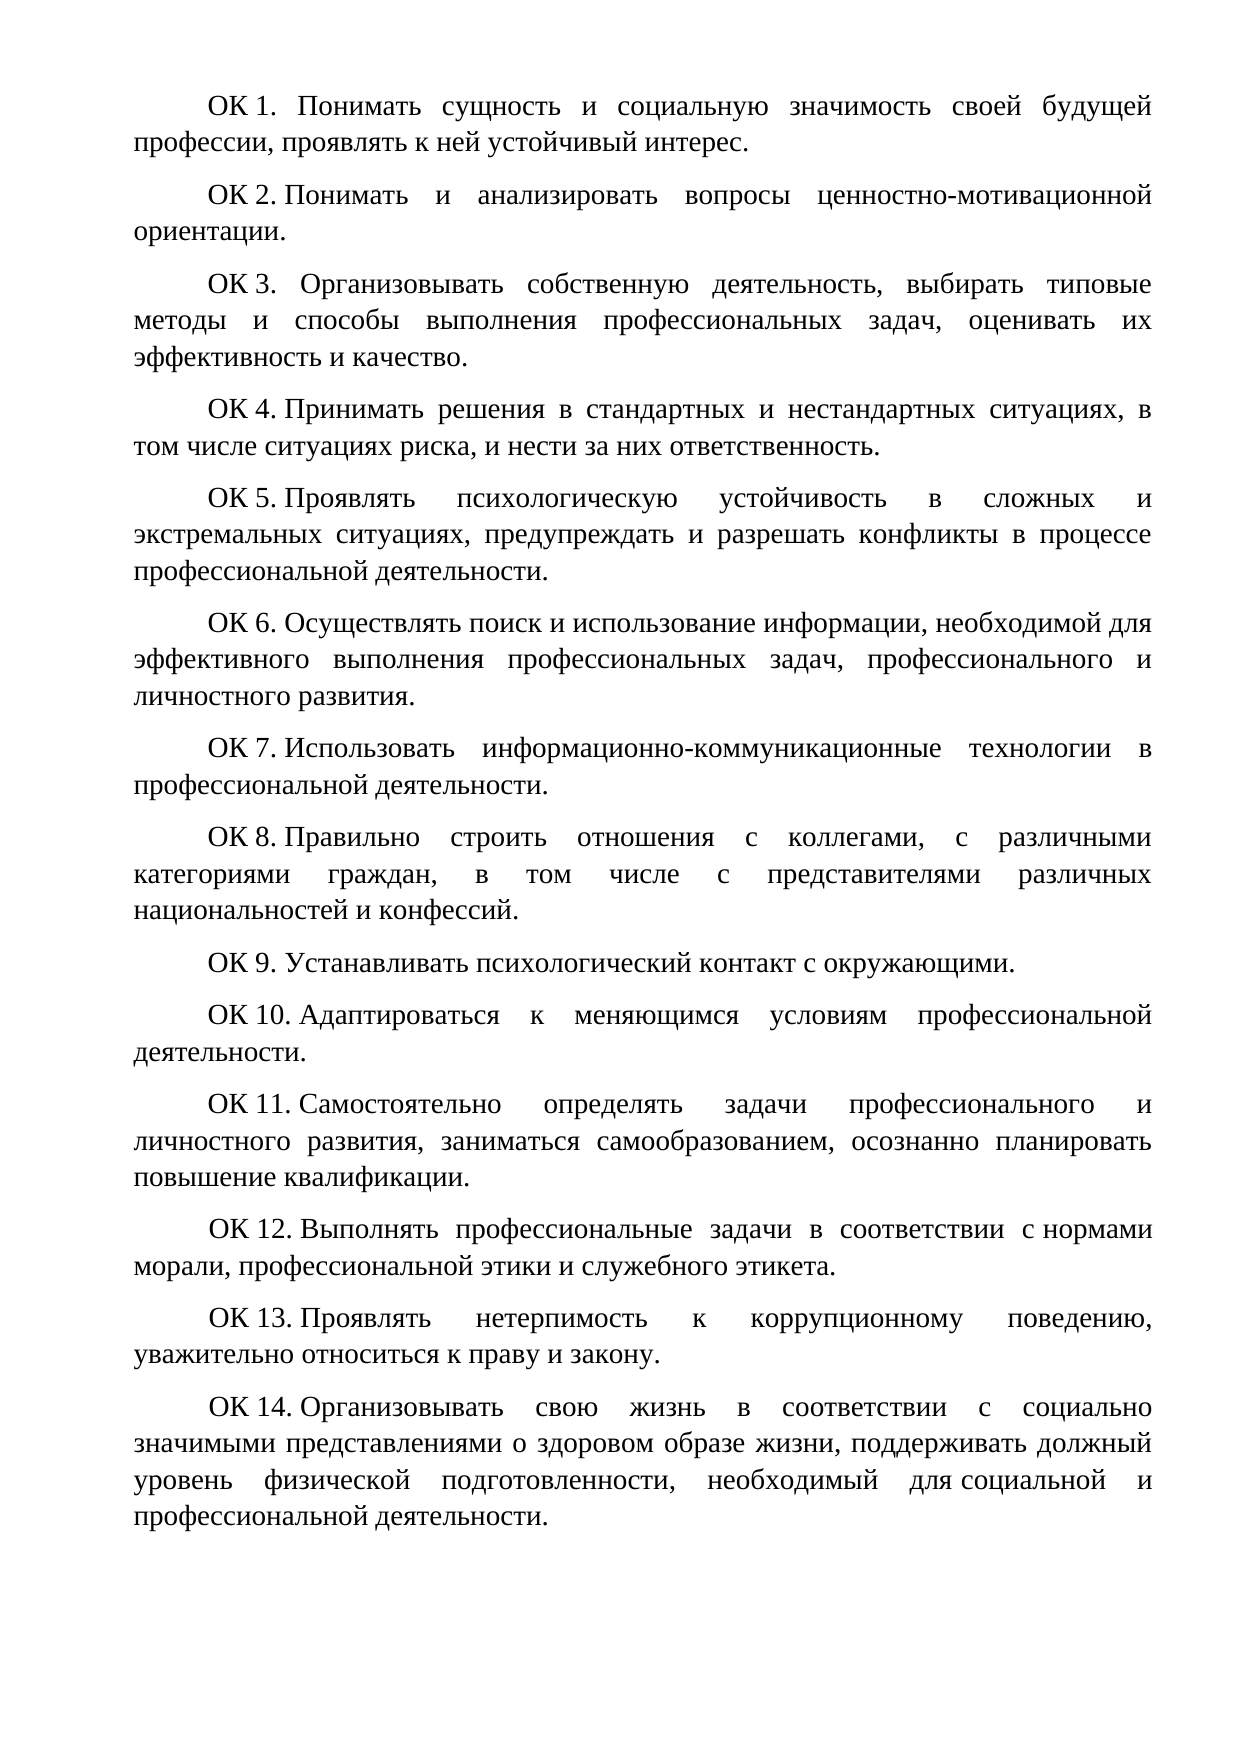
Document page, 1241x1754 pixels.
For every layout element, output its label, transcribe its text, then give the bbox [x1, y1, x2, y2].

list ОК 8. Правильно строить отношения с коллегами, с различными категориями граждан, в том числе с представителями различных национальностей и конфессий. [133, 819, 1153, 925]
text ОК 12. Выполнять профессиональные задачи в соответствии с нормами морали, профессиональной этики и служебного этикета. [133, 1212, 1153, 1281]
list ОК 5. Проявлять психологическую устойчивость в сложных и экстремальных ситуациях, предупреждать и разрешать конфликты в процессе профессиональной деятельности. [133, 480, 1153, 586]
list ОК 1. Понимать сущность и социальную значимость своей будущей профессии, проявлять к ней устойчивый интерес. [133, 88, 1153, 158]
list ОК 7. Использовать информационно-коммуникационные технологии в профессиональной деятельности. [133, 731, 1153, 800]
list ОК 9. Устанавливать психологический контакт с окружающими. [133, 945, 1153, 978]
list ОК 6. Осуществлять поиск и использование информации, необходимой для эффективного выполнения профессиональных задач, профессионального и личностного развития. [133, 606, 1153, 711]
text ОК 14. Организовывать свою жизнь в соответствии с социально значимыми представлениями о здоровом образе жизни, поддерживать должный уровень физической подготовленности, необходимый для социальной и профессиональной деятельности. [133, 1389, 1153, 1531]
text ОК 13. Проявлять нетерпимость к коррупционному поведению, уважительно относиться к праву и закону. [133, 1301, 1153, 1370]
list ОК 3. Организовывать собственную деятельность, выбирать типовые методы и способы выполнения профессиональных задач, оценивать их эффективность и качество. [133, 266, 1153, 372]
list ОК 2. Понимать и анализировать вопросы ценностно-мотивационной ориентации. [133, 177, 1153, 247]
list ОК 10. Адаптироваться к меняющимся условиям профессиональной деятельности. [133, 997, 1153, 1067]
list ОК 4. Принимать решения в стандартных и нестандартных ситуациях, в том числе ситуациях риска, и нести за них ответственность. [133, 391, 1153, 461]
list ОК 11. Самостоятельно определять задачи профессионального и личностного развития, заниматься самообразованием, осознанно планировать повышение квалификации. [133, 1086, 1153, 1192]
